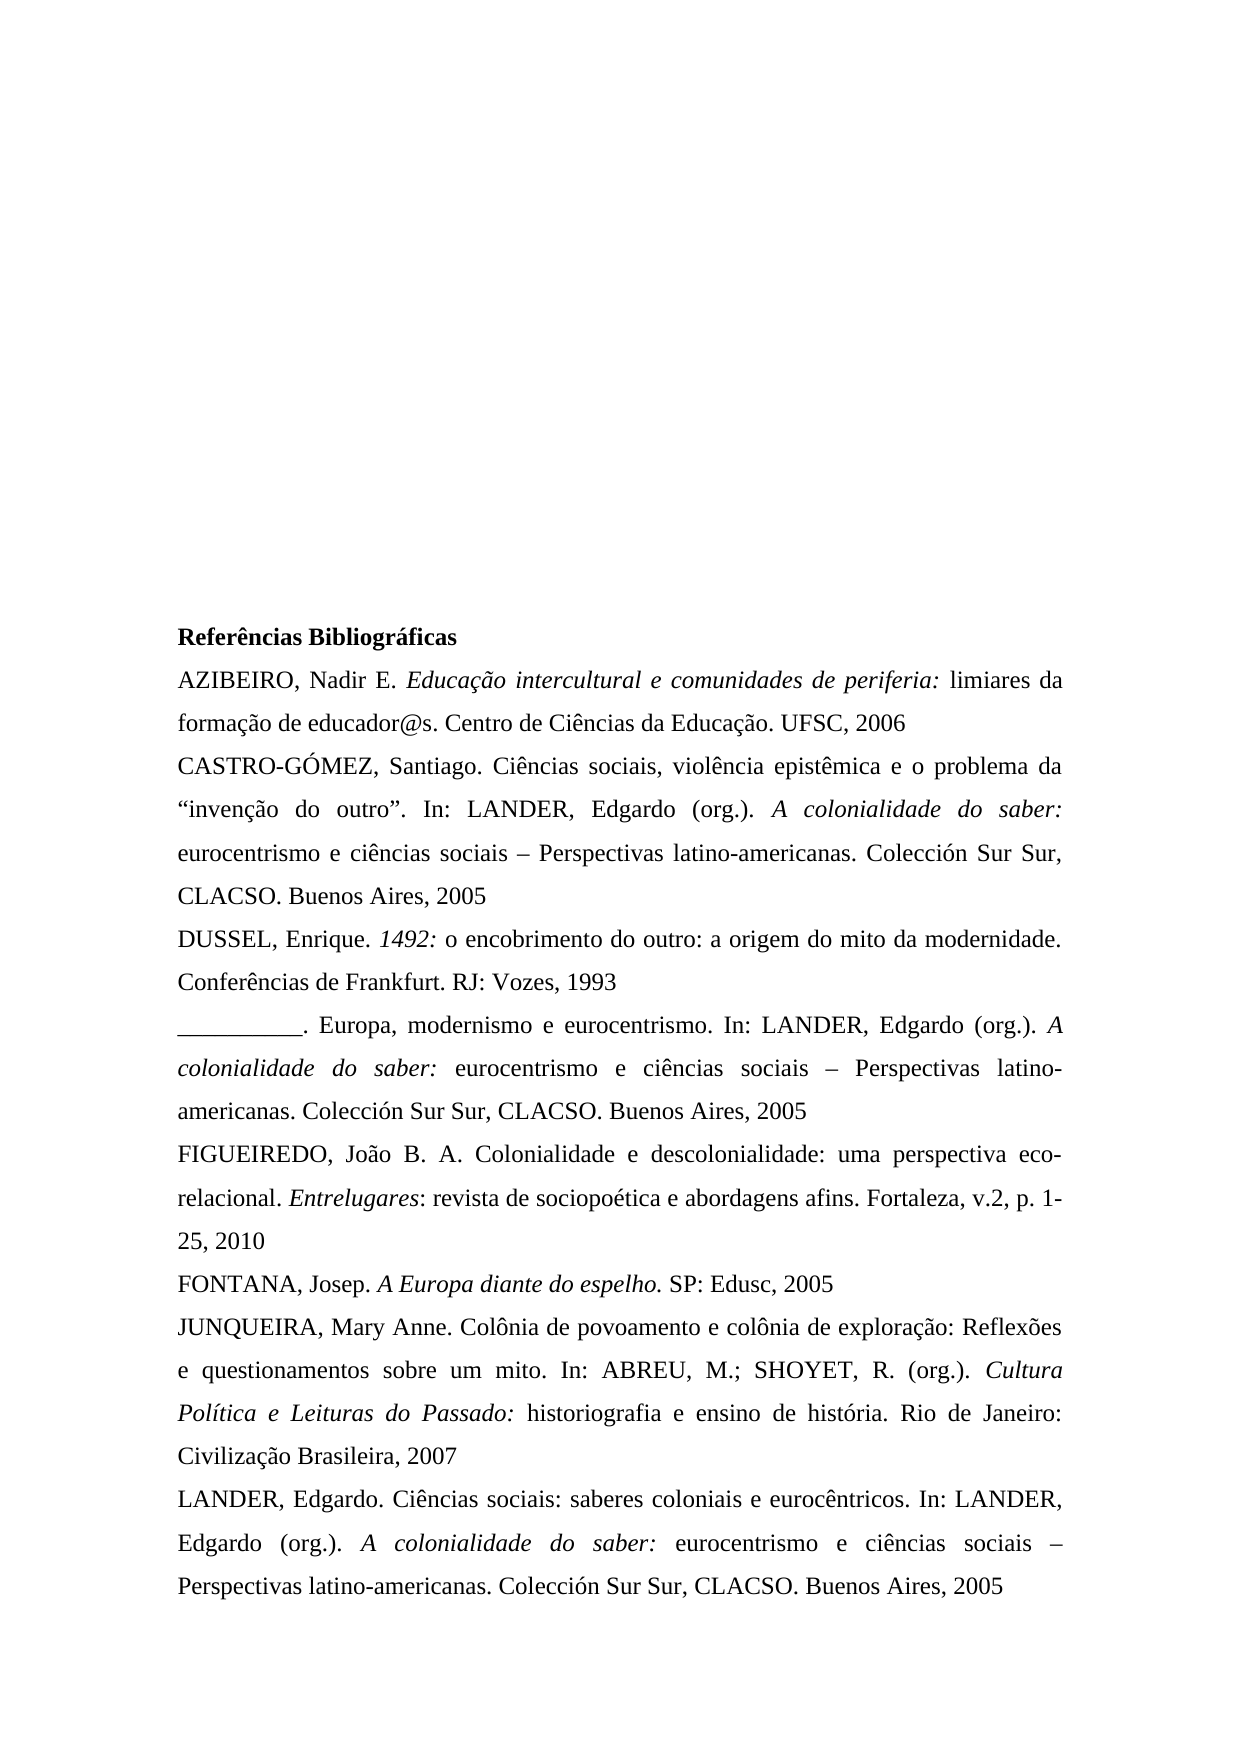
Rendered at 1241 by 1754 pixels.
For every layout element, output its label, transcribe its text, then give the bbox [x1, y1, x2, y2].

text LANDER, Edgardo. Ciências sociais: saberes coloniais e eurocêntricos. In: LANDER, Edgardo (org.). A colonialidade do saber: eurocentrismo e ciências sociais – Perspectivas latino-americanas. Colección Sur Sur, CLACSO. Buenos Aires, 2005 [177, 1484, 1063, 1599]
text AZIBEIRO, Nadir E. Educação intercultural e comunidades de periferia: limiares da formação de educador@s. Centro de Ciências da Educação. UFSC, 2006 [177, 665, 1063, 737]
text JUNQUEIRA, Mary Anne. Colônia de povoamento e colônia de exploração: Reflexões e questionamentos sobre um mito. In: ABREU, M.; SHOYET, R. (org.). Cultura Política e Leituras do Passado: historiografia e ensino de história. Rio de Janeiro: Civilização Brasileira, 2007 [177, 1312, 1063, 1470]
text CASTRO-GÓMEZ, Santiago. Ciências sociais, violência epistêmica e o problema da “invenção do outro”. In: LANDER, Edgardo (org.). A colonialidade do saber: eurocentrismo e ciências sociais – Perspectivas latino-americanas. Colección Sur Sur, CLACSO. Buenos Aires, 2005 [177, 751, 1063, 909]
text __________. Europa, modernismo e eurocentrismo. In: LANDER, Edgardo (org.). A colonialidade do saber: eurocentrismo e ciências sociais – Perspectivas latino-americanas. Colección Sur Sur, CLACSO. Buenos Aires, 2005 [177, 1010, 1063, 1125]
text FONTANA, Josep. A Europa diante do espelho. SP: Edusc, 2005 [177, 1269, 1063, 1298]
text Referências Bibliográficas [177, 622, 1063, 651]
text DUSSEL, Enrique. 1492: o encobrimento do outro: a origem do mito da modernidade. Conferências de Frankfurt. RJ: Vozes, 1993 [177, 924, 1063, 996]
text FIGUEIREDO, João B. A. Colonialidade e descolonialidade: uma perspectiva eco-relacional. Entrelugares: revista de sociopoética e abordagens afins. Fortaleza, v.2, p. 1-25, 2010 [177, 1139, 1063, 1254]
